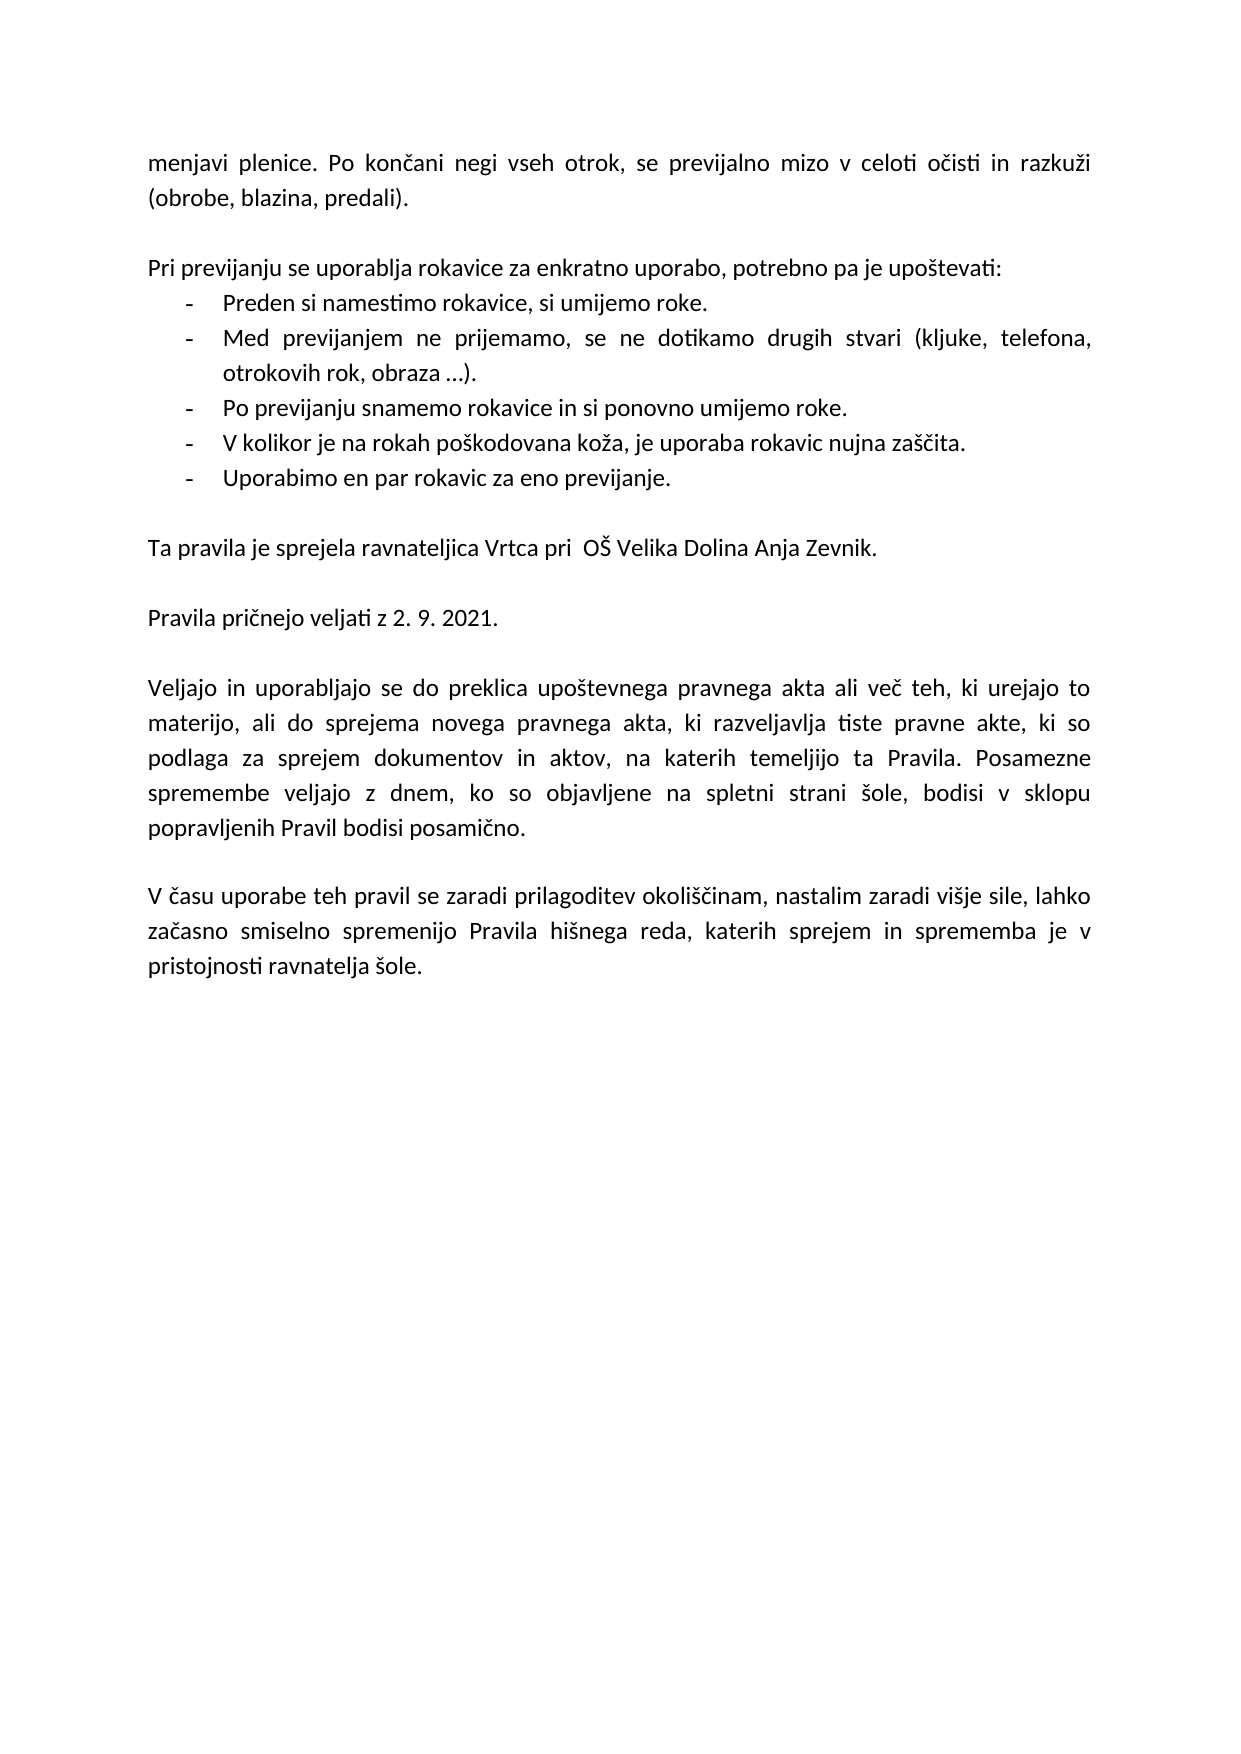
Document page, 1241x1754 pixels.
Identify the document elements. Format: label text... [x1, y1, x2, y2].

list Med previjanjem ne prijemamo, se ne dotikamo drugih stvari (kljuke, telefona, otrokovih rok, obraza …). [185, 323, 1093, 388]
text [148, 148, 1093, 213]
text Pravila pričnejo veljati z 2. 9. 2021. [148, 603, 1093, 633]
text Pri previjanju se uporablja rokavice za enkratno uporabo, potrebno pa je upoštevati: [148, 253, 1093, 283]
text Veljajo in uporabljajo se do preklica upoštevnega pravnega akta ali več teh, ki urejajo to materijo, ali do sprejema novega pravnega akta, ki razveljavlja tiste pravne akte, ki so podlaga za sprejem dokumentov in aktov, na katerih temeljijo ta Pravila. Posamezne spremembe veljajo z dnem, ko so objavljene na spletni strani šole, bodisi v sklopu popravljenih Pravil bodisi posamično. [148, 673, 1093, 843]
list Preden si namestimo rokavice, si umijemo roke. [185, 288, 1093, 318]
text V času uporabe teh pravil se zaradi prilagoditev okoliščinam, nastalim zaradi višje sile, lahko začasno smiselno spremenijo Pravila hišnega reda, katerih sprejem in sprememba je v pristojnosti ravnatelja šole. [148, 880, 1093, 980]
list V kolikor je na rokah poškodovana koža, je uporaba rokavic nujna zaščita. [185, 428, 1093, 458]
text Ta pravila je sprejela ravnateljica Vrtca pri OŠ Velika Dolina Anja Zevnik. [148, 533, 1093, 563]
list Po previjanju snamemo rokavice in si ponovno umijemo roke. [185, 393, 1093, 423]
list Uporabimo en par rokavic za eno previjanje. [185, 463, 1093, 493]
